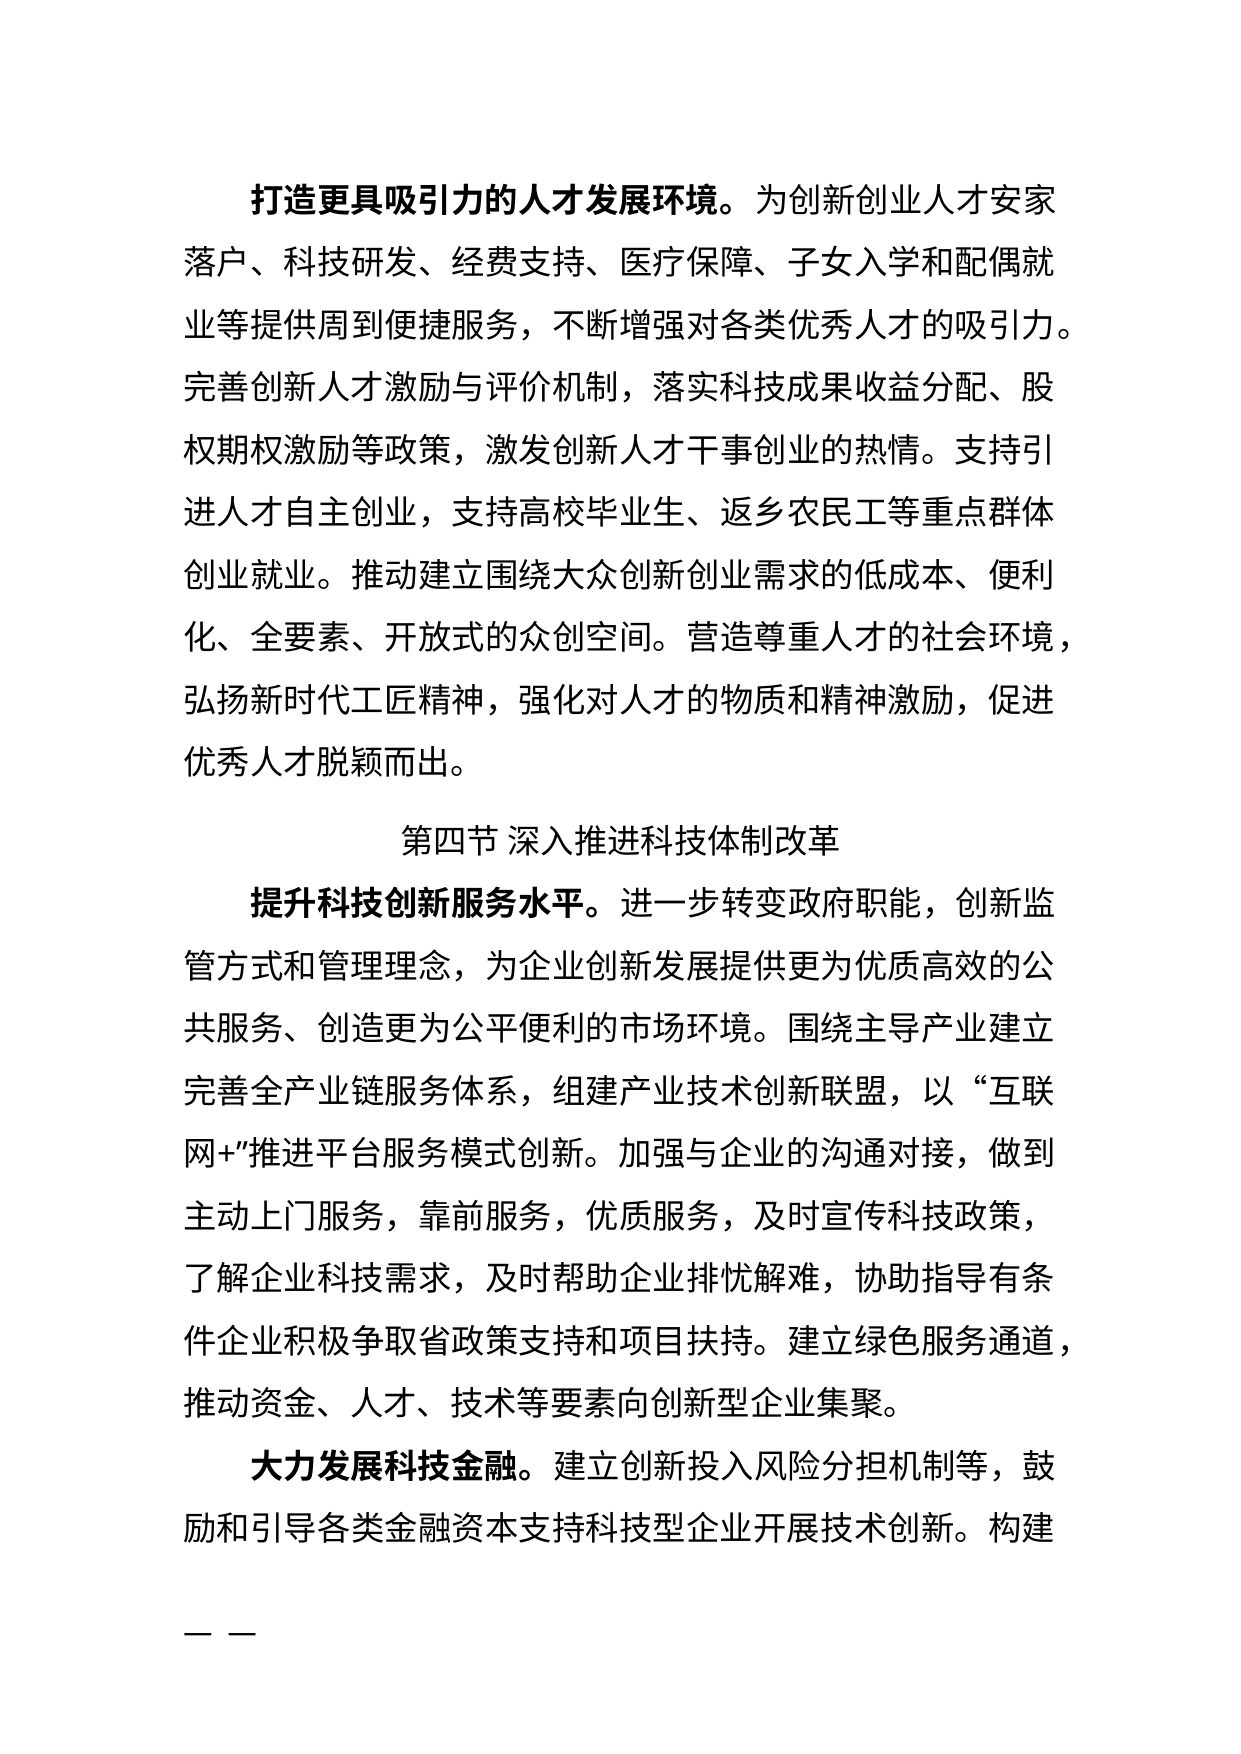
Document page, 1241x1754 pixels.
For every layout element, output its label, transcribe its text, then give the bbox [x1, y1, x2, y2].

subtitle 第四节 深入推进科技体制改革 [183, 803, 1057, 866]
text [183, 1428, 1057, 1553]
text 打造更具吸引力的人才发展环境。为创新创业人才安家落户、科技研发、经费支持、医疗保障、子女入学和配偶就业等提供周到便捷服务，不断增强对各类优秀人才的吸引力。完善创新人才激励与评价机制，落实科技成果收益分配、股权期权激励等政策，激发创新人才干事创业的热情。支持引进人才自主创业，支持高校毕业生、返乡农民工等重点群体创业就业。推动建立围绕大众创新创业需求的低成本、便利化、全要素、开放式的众创空间。营造尊重人才的社会环境，弘扬新时代工匠精神，强化对人才的物质和精神激励，促进优秀人才脱颖而出。 [183, 162, 1057, 787]
text 提升科技创新服务水平。进一步转变政府职能，创新监管方式和管理理念，为企业创新发展提供更为优质高效的公共服务、创造更为公平便利的市场环境。围绕主导产业建立完善全产业链服务体系，组建产业技术创新联盟，以“互联网+”推进平台服务模式创新。加强与企业的沟通对接，做到主动上门服务，靠前服务，优质服务，及时宣传科技政策，了解企业科技需求，及时帮助企业排忧解难，协助指导有条件企业积极争取省政策支持和项目扶持。建立绿色服务通道，推动资金、人才、技术等要素向创新型企业集聚。 [183, 866, 1057, 1428]
